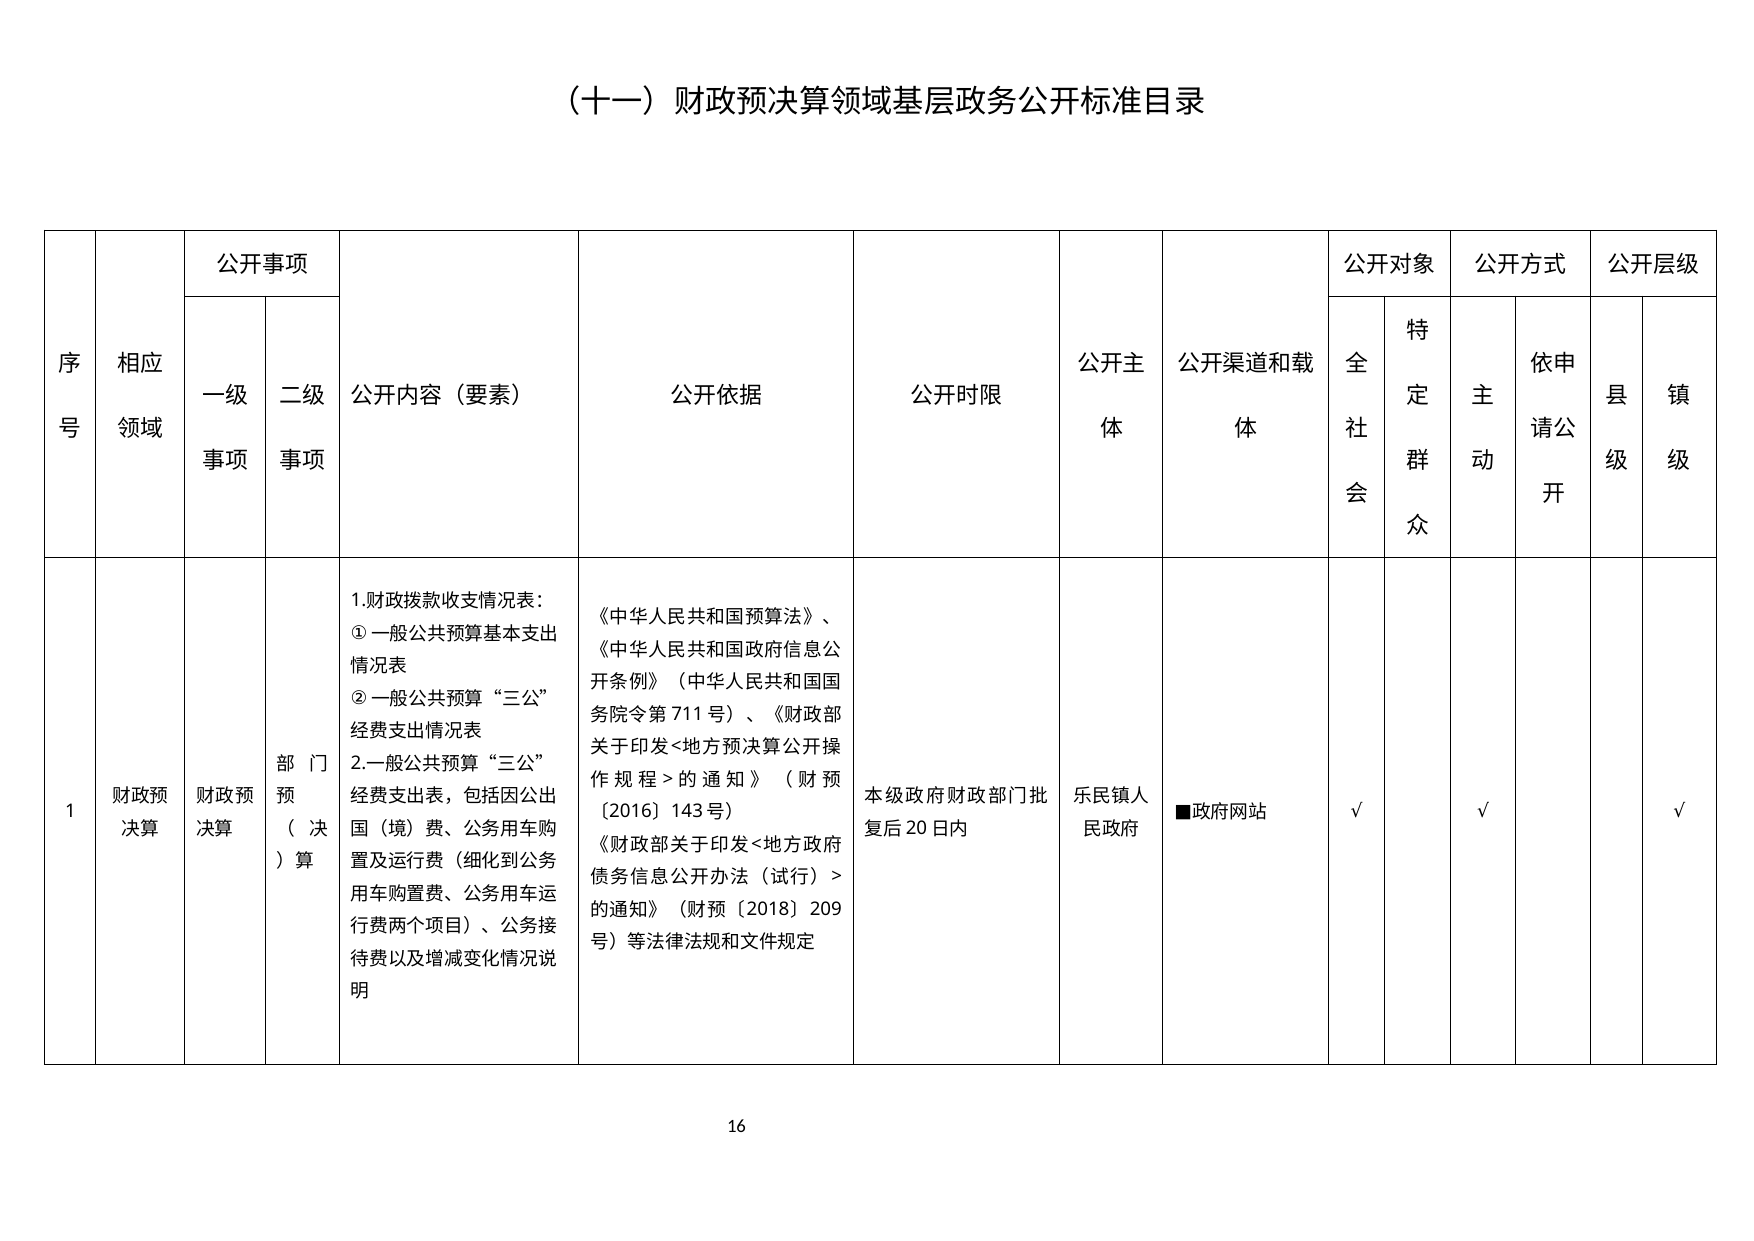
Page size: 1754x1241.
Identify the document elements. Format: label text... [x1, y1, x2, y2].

table_cell 乐民镇人民政府 [1060, 558, 1162, 1063]
table_cell 本级政府财政部门批复后20日内 [854, 558, 1059, 1063]
table_header 公开层级 [1591, 231, 1716, 296]
table_header 公开主体 [1060, 231, 1162, 557]
table_cell 一级事项 [185, 297, 265, 557]
table_cell [1591, 558, 1642, 1063]
table_cell 财政预决算 [96, 558, 184, 1063]
table_cell 县级 [1591, 297, 1642, 557]
table_header 相应领域 [96, 231, 184, 557]
table_cell [1516, 558, 1590, 1063]
table_header 公开对象 [1329, 231, 1450, 296]
table_cell 依申请公开 [1516, 297, 1590, 557]
table_header 公开依据 [579, 231, 853, 557]
table_cell √ [1643, 558, 1716, 1063]
table_cell 镇 级 [1643, 297, 1716, 557]
table_cell 《中华人民共和国预算法》、《中华人民共和国政府信息公开条例》（中华人民共和国国务院令第711号）、《财政部关于印发<地方预决算公开操作规程>的通知》（财预〔2016〕143号） 《财政部关于印发<地方政府债务信息公开办法（试行）>的通知》（财预〔2018〕209号）等法律法规和文件规定 [579, 558, 853, 1063]
table_cell √ [1451, 558, 1515, 1063]
table_header 公开方式 [1451, 231, 1590, 296]
table_cell 二级事项 [266, 297, 339, 557]
table_cell 部门预（决）算 [266, 558, 339, 1063]
table_header 序号 [45, 231, 95, 557]
table_cell √ [1329, 558, 1384, 1063]
table_header 公开事项 [185, 231, 339, 296]
table_cell 1 [45, 558, 95, 1063]
table_cell ■政府网站 [1163, 558, 1328, 1063]
table_cell 特定群众 [1385, 297, 1450, 557]
table_cell [1385, 558, 1450, 1063]
table_header 公开时限 [854, 231, 1059, 557]
table_cell 财政预决算 [185, 558, 265, 1063]
table_header 公开渠道和载体 [1163, 231, 1328, 557]
table_cell 全社会 [1329, 297, 1384, 557]
table_cell 1.财政拨款收支情况表： ①一般公共预算基本支出情况表 ②一般公共预算“三公”经费支出情况表 2.一般公共预算“三公”经费支出表，包括因公出国（境）费、公务用车购置及运行费（细化到公务用车购置费、公务用车运行费两个项目）、公务接待费以及增减变化情况说明 [340, 558, 578, 1063]
subtitle （十一）财政预决算领域基层政务公开标准目录 [148, 66, 1606, 131]
table_cell 主动 [1451, 297, 1515, 557]
table_header 公开内容（要素） [340, 231, 578, 557]
